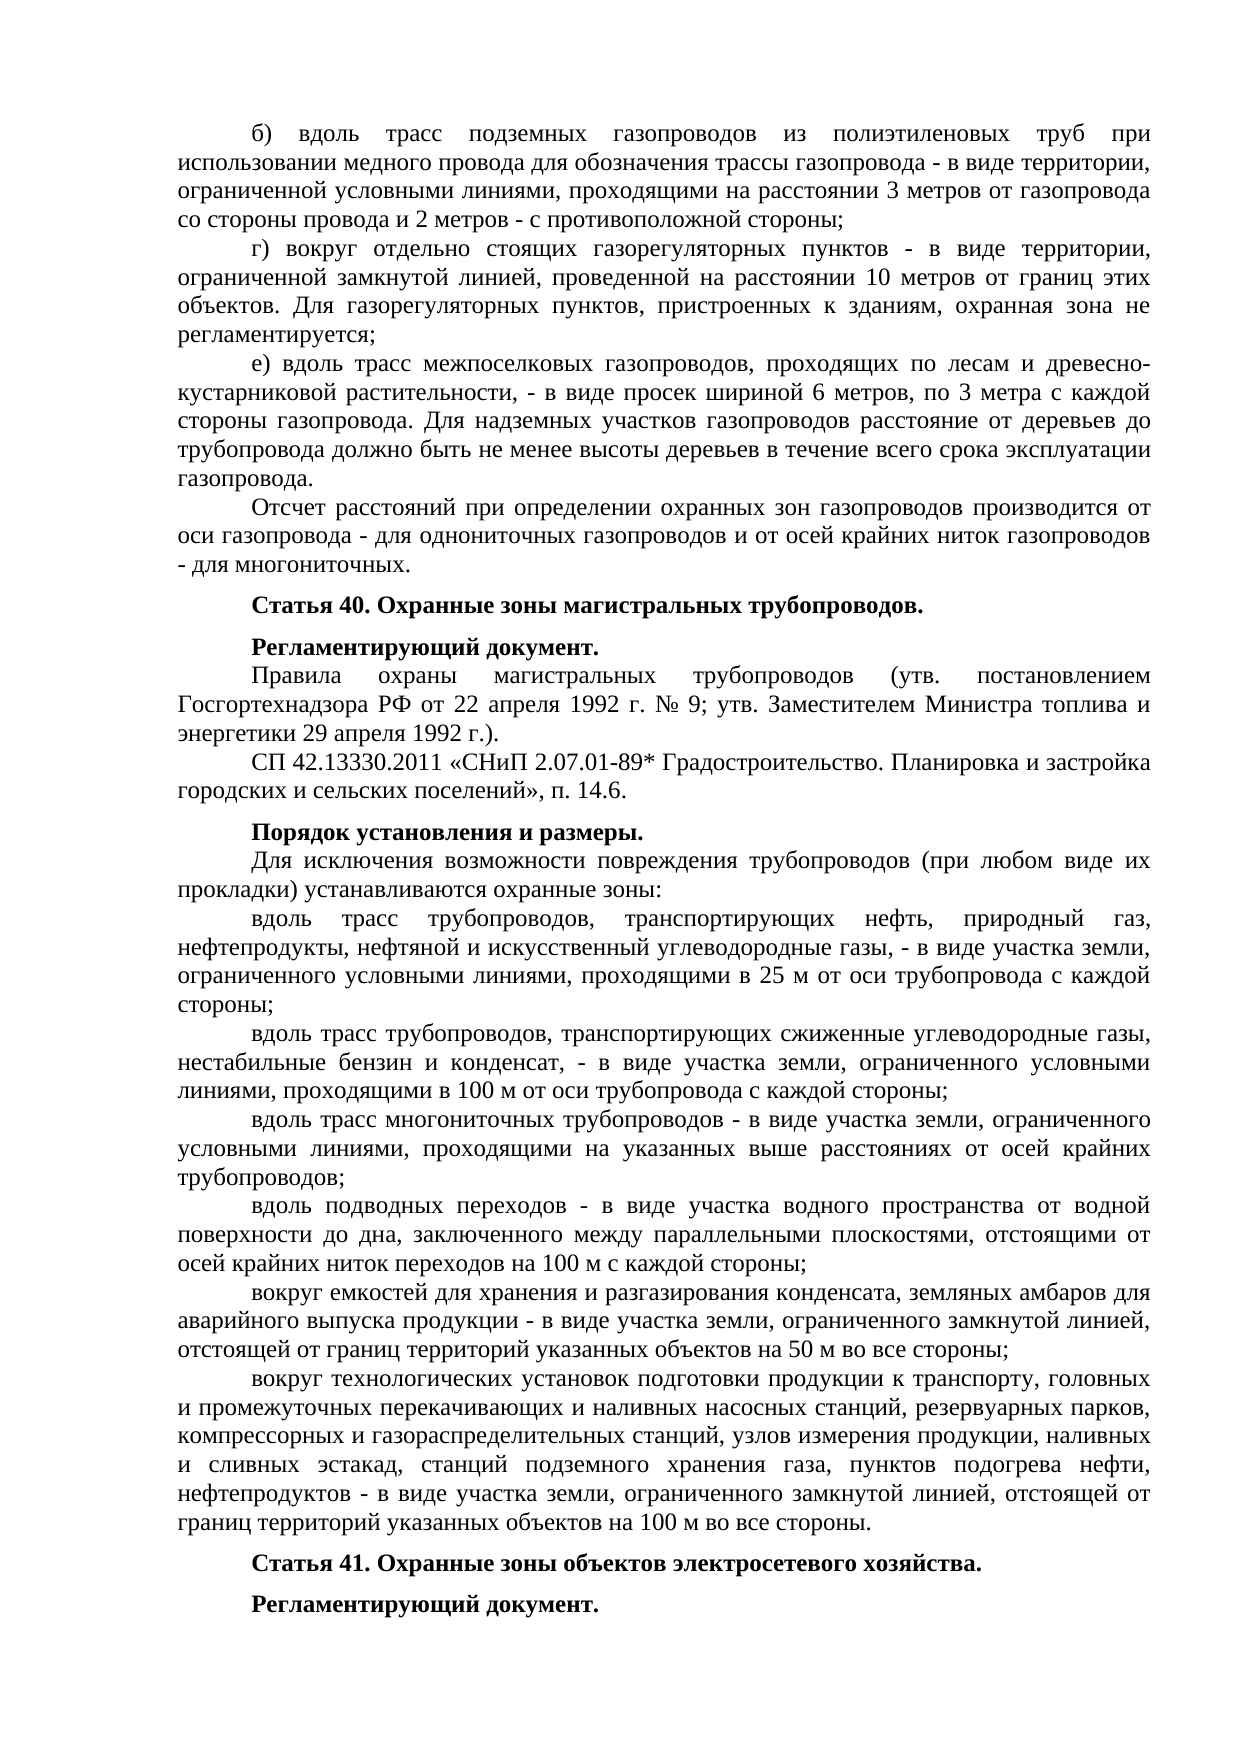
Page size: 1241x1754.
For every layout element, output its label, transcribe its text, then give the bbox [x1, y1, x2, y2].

text Регламентирующий документ. [177, 632, 1152, 661]
text е) вдоль трасс межпоселковых газопроводов, проходящих по лесам и древесно-кустарниковой растительности, - в виде просек шириной , по с каждой стороны газопровода. Для надземных участков газопроводов расстояние от деревьев до трубопровода должно быть не менее высоты деревьев в течение всего срока эксплуатации газопровода. [177, 348, 1152, 492]
text вокруг технологических установок подготовки продукции к транспорту, головных и промежуточных перекачивающих и наливных насосных станций, резервуарных парков, компрессорных и газораспределительных станций, узлов измерения продукции, наливных и сливных эстакад, станций подземного хранения газа, пунктов подогрева нефти, нефтепродуктов - в виде участка земли, ограниченного замкнутой линией, отстоящей от границ территорий указанных объектов на во все стороны. [177, 1363, 1152, 1536]
text Отсчет расстояний при определении охранных зон газопроводов производится от оси газопровода - для однониточных газопроводов и от осей крайних ниток газопроводов - для многониточных. [177, 492, 1152, 578]
text вдоль трасс многониточных трубопроводов - в виде участка земли, ограниченного условными линиями, проходящими на указанных выше расстояниях от осей крайних трубопроводов; [177, 1104, 1152, 1191]
text Статья 40. Охранные зоны магистральных трубопроводов. [177, 591, 1152, 619]
text Порядок установления и размеры. [177, 817, 1152, 846]
text вдоль подводных переходов - в виде участка водного пространства от водной поверхности до дна, заключенного между параллельными плоскостями, отстоящими от осей крайних ниток переходов на с каждой стороны; [177, 1191, 1152, 1277]
text Для исключения возможности повреждения трубопроводов (при любом виде их прокладки) устанавливаются охранные зоны: [177, 846, 1152, 903]
text Статья 41. Охранные зоны объектов электросетевого хозяйства. [177, 1548, 1152, 1577]
text вдоль трасс трубопроводов, транспортирующих сжиженные углеводородные газы, нестабильные бензин и конденсат, - в виде участка земли, ограниченного условными линиями, проходящими в от оси трубопровода с каждой стороны; [177, 1018, 1152, 1104]
text б) вдоль трасс подземных газопроводов из полиэтиленовых труб при использовании медного провода для обозначения трассы газопровода - в виде территории, ограниченной условными линиями, проходящими на расстоянии от газопровода со стороны провода и - с противоположной стороны; [177, 118, 1152, 233]
text Регламентирующий документ. [177, 1589, 1152, 1618]
text вдоль трасс трубопроводов, транспортирующих нефть, природный газ, нефтепродукты, нефтяной и искусственный углеводородные газы, - в виде участка земли, ограниченного условными линиями, проходящими в от оси трубопровода с каждой стороны; [177, 903, 1152, 1018]
text вокруг емкостей для хранения и разгазирования конденсата, земляных амбаров для аварийного выпуска продукции - в виде участка земли, ограниченного замкнутой линией, отстоящей от границ территорий указанных объектов на во все стороны; [177, 1277, 1152, 1363]
text Правила охраны магистральных трубопроводов (утв. постановлением Госгортехнадзора РФ от 22 апреля . № 9; утв. Заместителем Министра топлива и энергетики 29 апреля .). [177, 661, 1152, 747]
text СП 42.13330.2011 «СНиП 2.07.01-89* Градостроительство. Планировка и застройка городских и сельских поселений», п. 14.6. [177, 747, 1152, 804]
text г) вокруг отдельно стоящих газорегуляторных пунктов - в виде территории, ограниченной замкнутой линией, проведенной на расстоянии от границ этих объектов. Для газорегуляторных пунктов, пристроенных к зданиям, охранная зона не регламентируется; [177, 233, 1152, 348]
